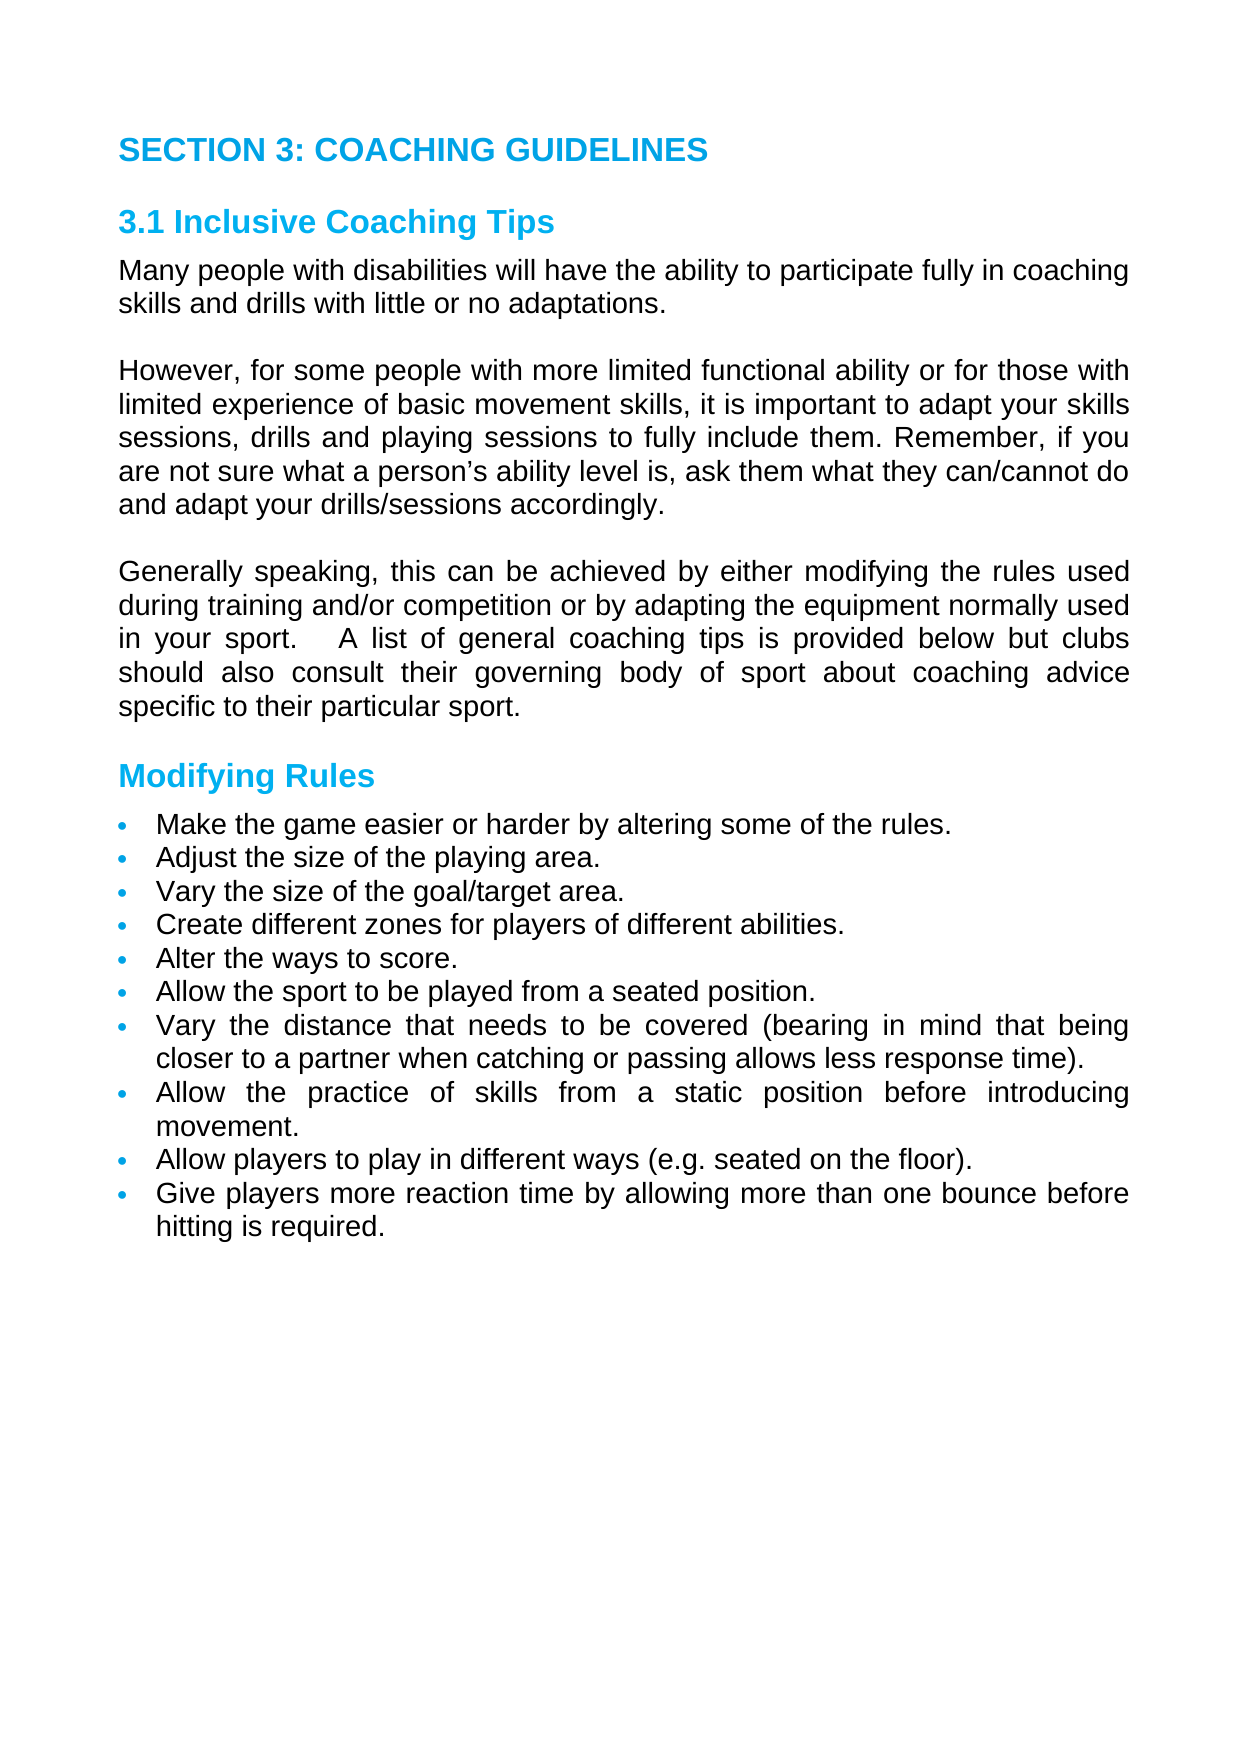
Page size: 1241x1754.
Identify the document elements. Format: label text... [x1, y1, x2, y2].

list Allow the practice of skills from a static position before introducing movement. [118, 1075, 1132, 1142]
list Vary the distance that needs to be covered (bearing in mind that being closer to a partner when catching or passing allows less response time). [118, 1008, 1132, 1075]
list Make the game easier or harder by altering some of the rules. [118, 807, 1132, 840]
list Adjust the size of the playing area. [118, 840, 1132, 874]
list Give players more reaction time by allowing more than one bounce before hitting is required. [118, 1176, 1132, 1243]
list Vary the size of the goal/target area. [118, 874, 1132, 907]
list Allow the sport to be played from a seated position. [118, 974, 1132, 1008]
subtitle 3.1 Inclusive Coaching Tips [118, 202, 1132, 240]
list Create different zones for players of different abilities. [118, 907, 1132, 941]
list Allow players to play in different ways (e.g. seated on the floor). [118, 1142, 1132, 1176]
list Alter the ways to score. [118, 941, 1132, 974]
text Many people with disabilities will have the ability to participate fully in coaching skills and drills with little or no adaptations. [118, 253, 1132, 320]
subtitle Modifying Rules [118, 756, 1132, 794]
text Generally speaking, this can be achieved by either modifying the rules used during training and/or competition or by adapting the equipment normally used in your sport. A list of general coaching tips is provided below but clubs should also consult their governing body of sport about coaching advice specific to their particular sport. [118, 554, 1132, 722]
text However, for some people with more limited functional ability or for those with limited experience of basic movement skills, it is important to adapt your skills sessions, drills and playing sessions to fully include them. Remember, if you are not sure what a person’s ability level is, ask them what they can/cannot do and adapt your drills/sessions accordingly. [118, 353, 1132, 521]
subtitle Section 3: Coaching Guidelines [118, 130, 1132, 168]
